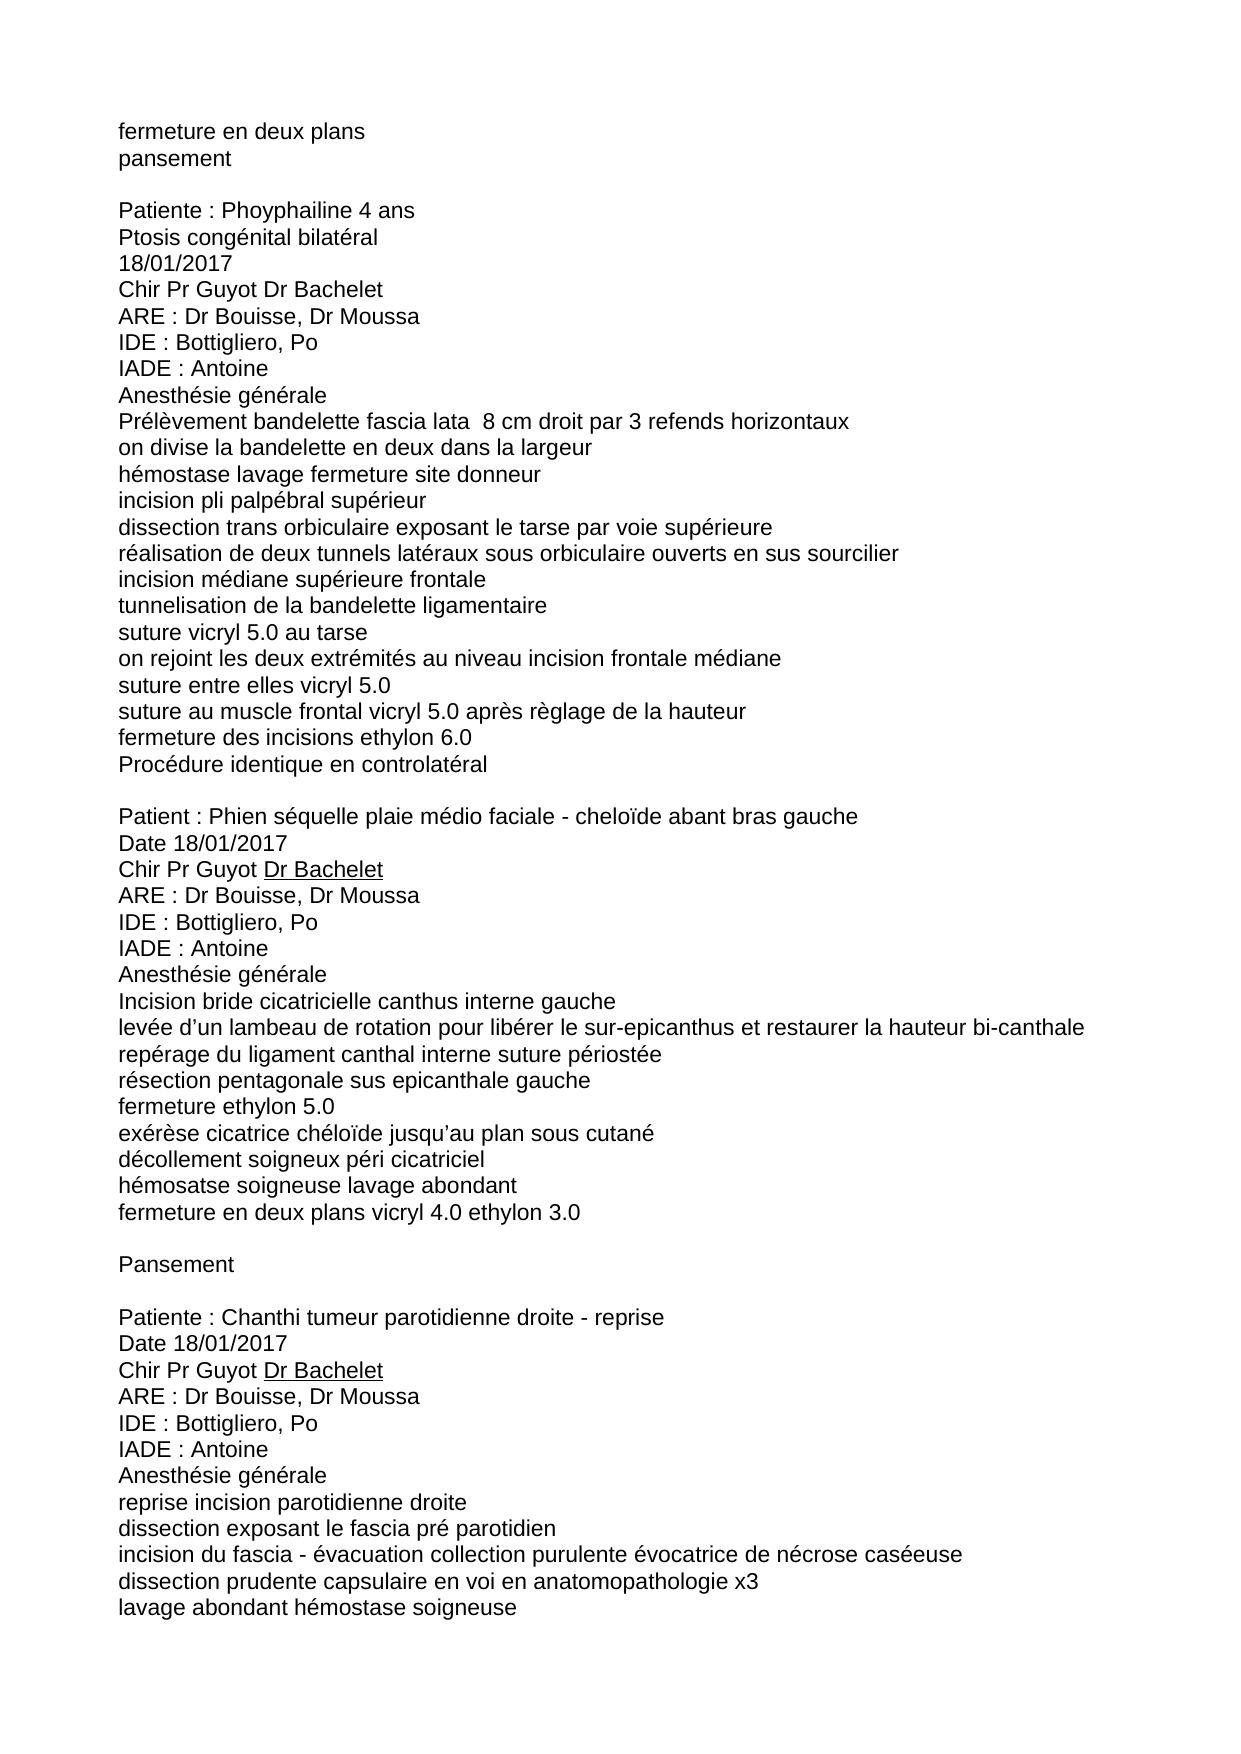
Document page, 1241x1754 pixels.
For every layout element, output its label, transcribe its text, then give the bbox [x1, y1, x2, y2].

text IDE : Bottigliero, Po [118, 329, 1122, 355]
text 18/01/2017 [118, 250, 1122, 276]
text IDE : Bottigliero, Po [118, 1409, 1122, 1436]
text suture au muscle frontal vicryl 5.0 après règlage de la hauteur [118, 698, 1122, 724]
text dissection trans orbiculaire exposant le tarse par voie supérieure [118, 513, 1122, 540]
text Date 18/01/2017 [118, 830, 1122, 856]
text décollement soigneux péri cicatriciel [118, 1146, 1122, 1172]
text Procédure identique en controlatéral [118, 751, 1122, 777]
text fermeture ethylon 5.0 [118, 1093, 1122, 1119]
text ARE : Dr Bouisse, Dr Moussa [118, 1383, 1122, 1409]
text Patient : Phien séquelle plaie médio faciale - cheloïde abant bras gauche [118, 803, 1122, 830]
text Chir Pr Guyot Dr Bachelet [118, 1357, 1122, 1383]
text on rejoint les deux extrémités au niveau incision frontale médiane [118, 645, 1122, 672]
text exérèse cicatrice chéloïde jusqu’au plan sous cutané [118, 1119, 1122, 1146]
text incision pli palpébral supérieur [118, 487, 1122, 513]
text Anesthésie générale [118, 382, 1122, 408]
text levée d’un lambeau de rotation pour libérer le sur-epicanthus et restaurer la hauteur bi-canthale [118, 1014, 1122, 1041]
text incision du fascia - évacuation collection purulente évocatrice de nécrose caséeuse [118, 1541, 1122, 1568]
text reprise incision parotidienne droite [118, 1488, 1122, 1515]
text réalisation de deux tunnels latéraux sous orbiculaire ouverts en sus sourcilier [118, 540, 1122, 566]
text suture vicryl 5.0 au tarse [118, 619, 1122, 645]
text fermeture des incisions ethylon 6.0 [118, 724, 1122, 751]
text fermeture en deux plans [118, 118, 1122, 144]
text hémostase lavage fermeture site donneur [118, 461, 1122, 487]
text suture entre elles vicryl 5.0 [118, 672, 1122, 698]
text incision médiane supérieure frontale [118, 566, 1122, 592]
text on divise la bandelette en deux dans la largeur [118, 434, 1122, 461]
text Ptosis congénital bilatéral [118, 223, 1122, 250]
text repérage du ligament canthal interne suture périostée [118, 1041, 1122, 1067]
text résection pentagonale sus epicanthale gauche [118, 1067, 1122, 1093]
text IDE : Bottigliero, Po [118, 909, 1122, 935]
text Anesthésie générale [118, 961, 1122, 988]
text IADE : Antoine [118, 1436, 1122, 1462]
text IADE : Antoine [118, 355, 1122, 382]
text fermeture en deux plans vicryl 4.0 ethylon 3.0 [118, 1199, 1122, 1225]
text ARE : Dr Bouisse, Dr Moussa [118, 882, 1122, 909]
text Patiente : Phoyphailine 4 ans [118, 197, 1122, 223]
text Anesthésie générale [118, 1462, 1122, 1488]
text Pansement [118, 1251, 1122, 1278]
text dissection prudente capsulaire en voi en anatomopathologie x3 [118, 1568, 1122, 1594]
text Patiente : Chanthi tumeur parotidienne droite - reprise [118, 1304, 1122, 1330]
text tunnelisation de la bandelette ligamentaire [118, 592, 1122, 619]
text Incision bride cicatricielle canthus interne gauche [118, 988, 1122, 1014]
text pansement [118, 144, 1122, 171]
text Chir Pr Guyot Dr Bachelet [118, 856, 1122, 882]
text hémosatse soigneuse lavage abondant [118, 1172, 1122, 1199]
text lavage abondant hémostase soigneuse [118, 1594, 1122, 1620]
text IADE : Antoine [118, 935, 1122, 961]
text dissection exposant le fascia pré parotidien [118, 1515, 1122, 1541]
text Chir Pr Guyot Dr Bachelet [118, 276, 1122, 303]
text Date 18/01/2017 [118, 1330, 1122, 1357]
text ARE : Dr Bouisse, Dr Moussa [118, 303, 1122, 329]
text Prélèvement bandelette fascia lata 8 cm droit par 3 refends horizontaux [118, 408, 1122, 434]
